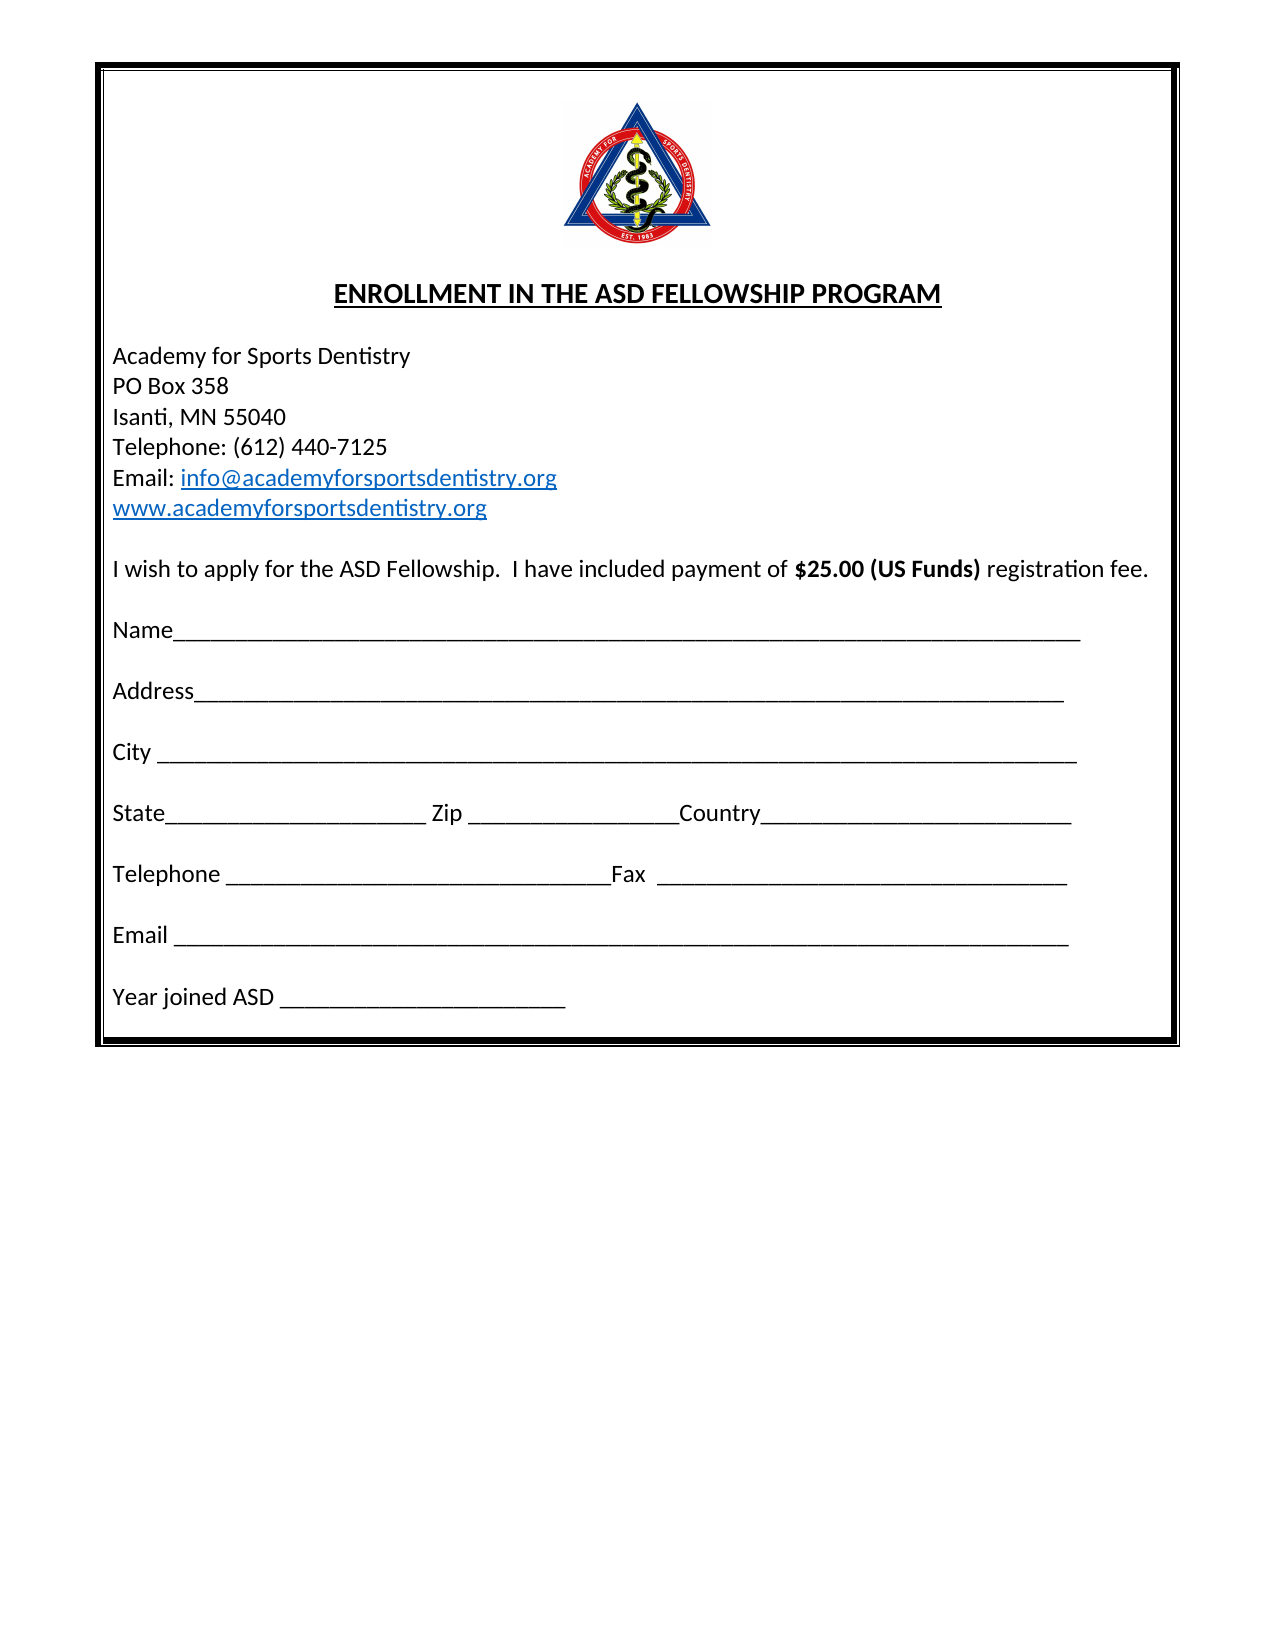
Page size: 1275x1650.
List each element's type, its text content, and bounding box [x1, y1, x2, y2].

subtitle ENROLLMENT IN THE ASD FELLOWSHIP PROGRAM [112, 275, 1162, 311]
text Email: info@academyforsportsdentistry.org [112, 462, 1162, 492]
text Telephone: (612) 440-7125 [112, 431, 1162, 462]
text www.academyforsportsdentistry.org [112, 492, 1162, 523]
text PO Box 358 Isanti, MN 55040 [112, 370, 1162, 431]
text Academy for Sports Dentistry [112, 340, 1162, 370]
text State_____________________ Zip _________________Country_________________________ [112, 798, 1162, 828]
text Year joined ASD _______________________ [112, 981, 1162, 1011]
picture [563, 101, 712, 247]
text Name_________________________________________________________________________ [112, 614, 1162, 645]
text Email ________________________________________________________________________ [112, 920, 1162, 950]
text Telephone _______________________________Fax _________________________________ [112, 859, 1162, 889]
text City __________________________________________________________________________ [112, 737, 1162, 767]
text I wish to apply for the ASD Fellowship. I have included payment of $25.00 (US Funds) registration fee. [112, 553, 1162, 584]
text Address______________________________________________________________________ [112, 676, 1162, 706]
